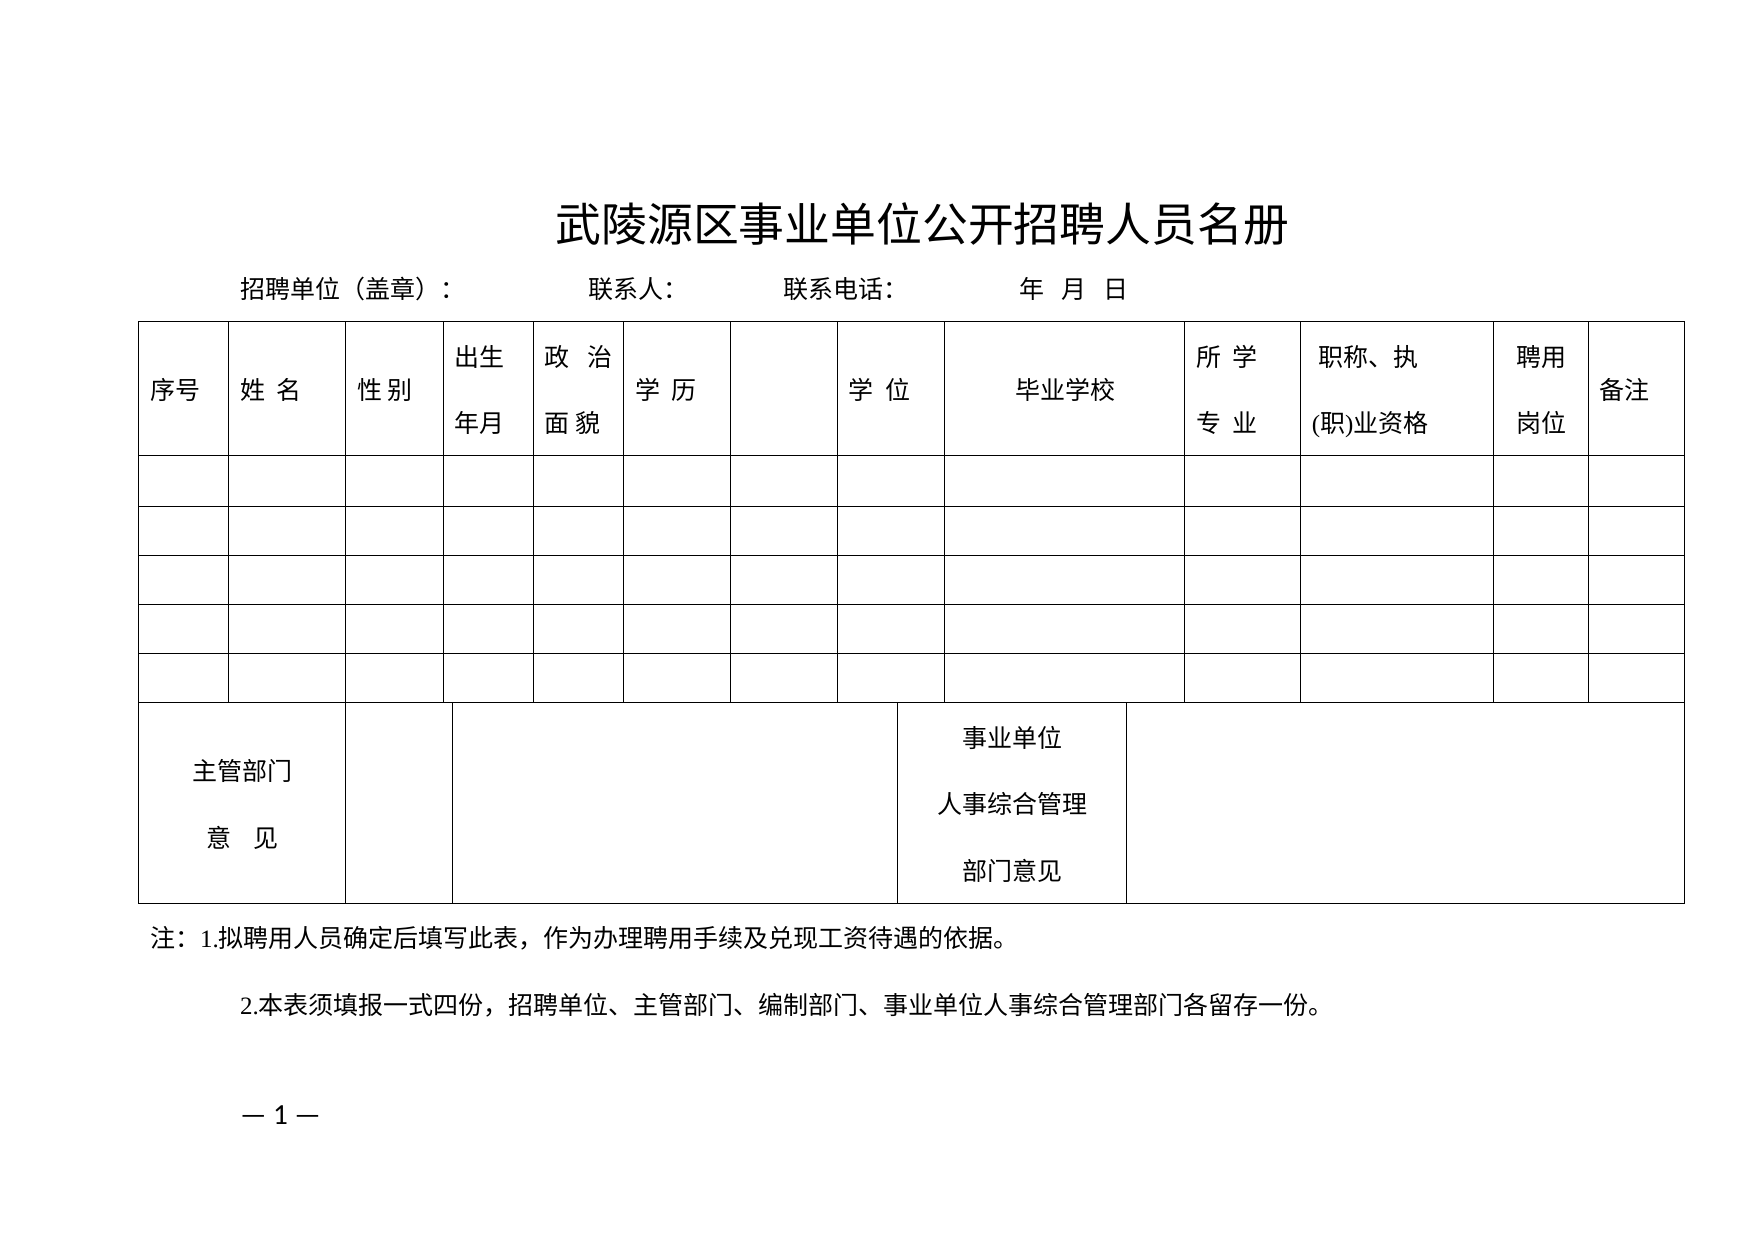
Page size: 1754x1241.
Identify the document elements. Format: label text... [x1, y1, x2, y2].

table_cell [229, 507, 345, 555]
table_cell 事业单位 人事综合管理 部门意见 [898, 703, 1126, 903]
table_cell [838, 507, 944, 555]
table_cell [624, 605, 730, 653]
table_cell [1589, 654, 1684, 702]
table_cell [624, 456, 730, 506]
table_cell [139, 507, 228, 555]
table_cell [229, 654, 345, 702]
table_cell [945, 507, 1184, 555]
table_header 备注 [1589, 322, 1684, 455]
table_cell [1301, 507, 1493, 555]
table_cell [139, 556, 228, 604]
table_cell [453, 703, 897, 903]
table_cell [731, 654, 837, 702]
table_cell [731, 605, 837, 653]
table_header 姓 名 [229, 322, 345, 455]
table_cell [346, 605, 443, 653]
table_cell [346, 703, 452, 903]
table_cell [229, 605, 345, 653]
table_cell [1185, 456, 1300, 506]
table_cell [346, 556, 443, 604]
table_cell [534, 654, 623, 702]
table_cell [1185, 654, 1300, 702]
table_cell [139, 654, 228, 702]
table_header 毕业学校 [945, 322, 1184, 455]
table_cell [945, 605, 1184, 653]
table_cell [534, 456, 623, 506]
table_cell [624, 654, 730, 702]
table_cell [838, 605, 944, 653]
text 2.本表须填报一式四份，招聘单位、主管部门、编制部门、事业单位人事综合管理部门各留存一份。 [150, 970, 1604, 1037]
table_cell [534, 556, 623, 604]
table_cell [1185, 556, 1300, 604]
table_cell [1494, 605, 1588, 653]
table_header 学 位 [838, 322, 944, 455]
table_cell [534, 605, 623, 653]
table_header 职称、执 (职)业资格 [1301, 322, 1493, 455]
table_cell [1301, 456, 1493, 506]
table_cell [1494, 507, 1588, 555]
table_cell [1494, 556, 1588, 604]
table_cell [731, 556, 837, 604]
table_cell [229, 556, 345, 604]
table_cell [1127, 703, 1684, 903]
table_cell [945, 654, 1184, 702]
table_cell [534, 507, 623, 555]
table_cell [1301, 605, 1493, 653]
table_cell [444, 456, 533, 506]
table_cell [624, 556, 730, 604]
table_cell [731, 507, 837, 555]
table_cell [945, 456, 1184, 506]
table_cell [624, 507, 730, 555]
table_cell [1494, 456, 1588, 506]
table_cell [346, 507, 443, 555]
table_cell [444, 556, 533, 604]
table_header 出生 年月 [444, 322, 533, 455]
table_cell [1185, 605, 1300, 653]
table_cell [444, 654, 533, 702]
table_cell [838, 456, 944, 506]
table_cell [1185, 507, 1300, 555]
table_cell [229, 456, 345, 506]
table_cell [1589, 456, 1684, 506]
text 注：1.拟聘用人员确定后填写此表，作为办理聘用手续及兑现工资待遇的依据。 [150, 904, 1604, 970]
table_cell [1589, 605, 1684, 653]
table_cell [346, 654, 443, 702]
table_cell [1494, 654, 1588, 702]
table_cell [1589, 556, 1684, 604]
table_header 所 学 专 业 [1185, 322, 1300, 455]
table_cell [139, 456, 228, 506]
table_cell [346, 456, 443, 506]
table_cell [838, 654, 944, 702]
table_cell [1301, 556, 1493, 604]
table_header [731, 322, 837, 455]
table_cell [945, 556, 1184, 604]
table_header 序号 [139, 322, 228, 455]
table_cell [731, 456, 837, 506]
table_header 聘用 岗位 [1494, 322, 1588, 455]
text 招聘单位（盖章）： 联系人： 联系电话： 年 月 日 [150, 254, 1604, 321]
table_cell [444, 605, 533, 653]
table_cell [1301, 654, 1493, 702]
table_cell [838, 556, 944, 604]
table_cell [444, 507, 533, 555]
table_cell [139, 605, 228, 653]
table_header 性 别 [346, 322, 443, 455]
text 武陵源区事业单位公开招聘人员名册 [150, 188, 1604, 254]
table_cell [1589, 507, 1684, 555]
table_header 政治面 貌 [534, 322, 623, 455]
table_cell 主管部门 意 见 [139, 703, 345, 903]
table_header 学 历 [624, 322, 730, 455]
